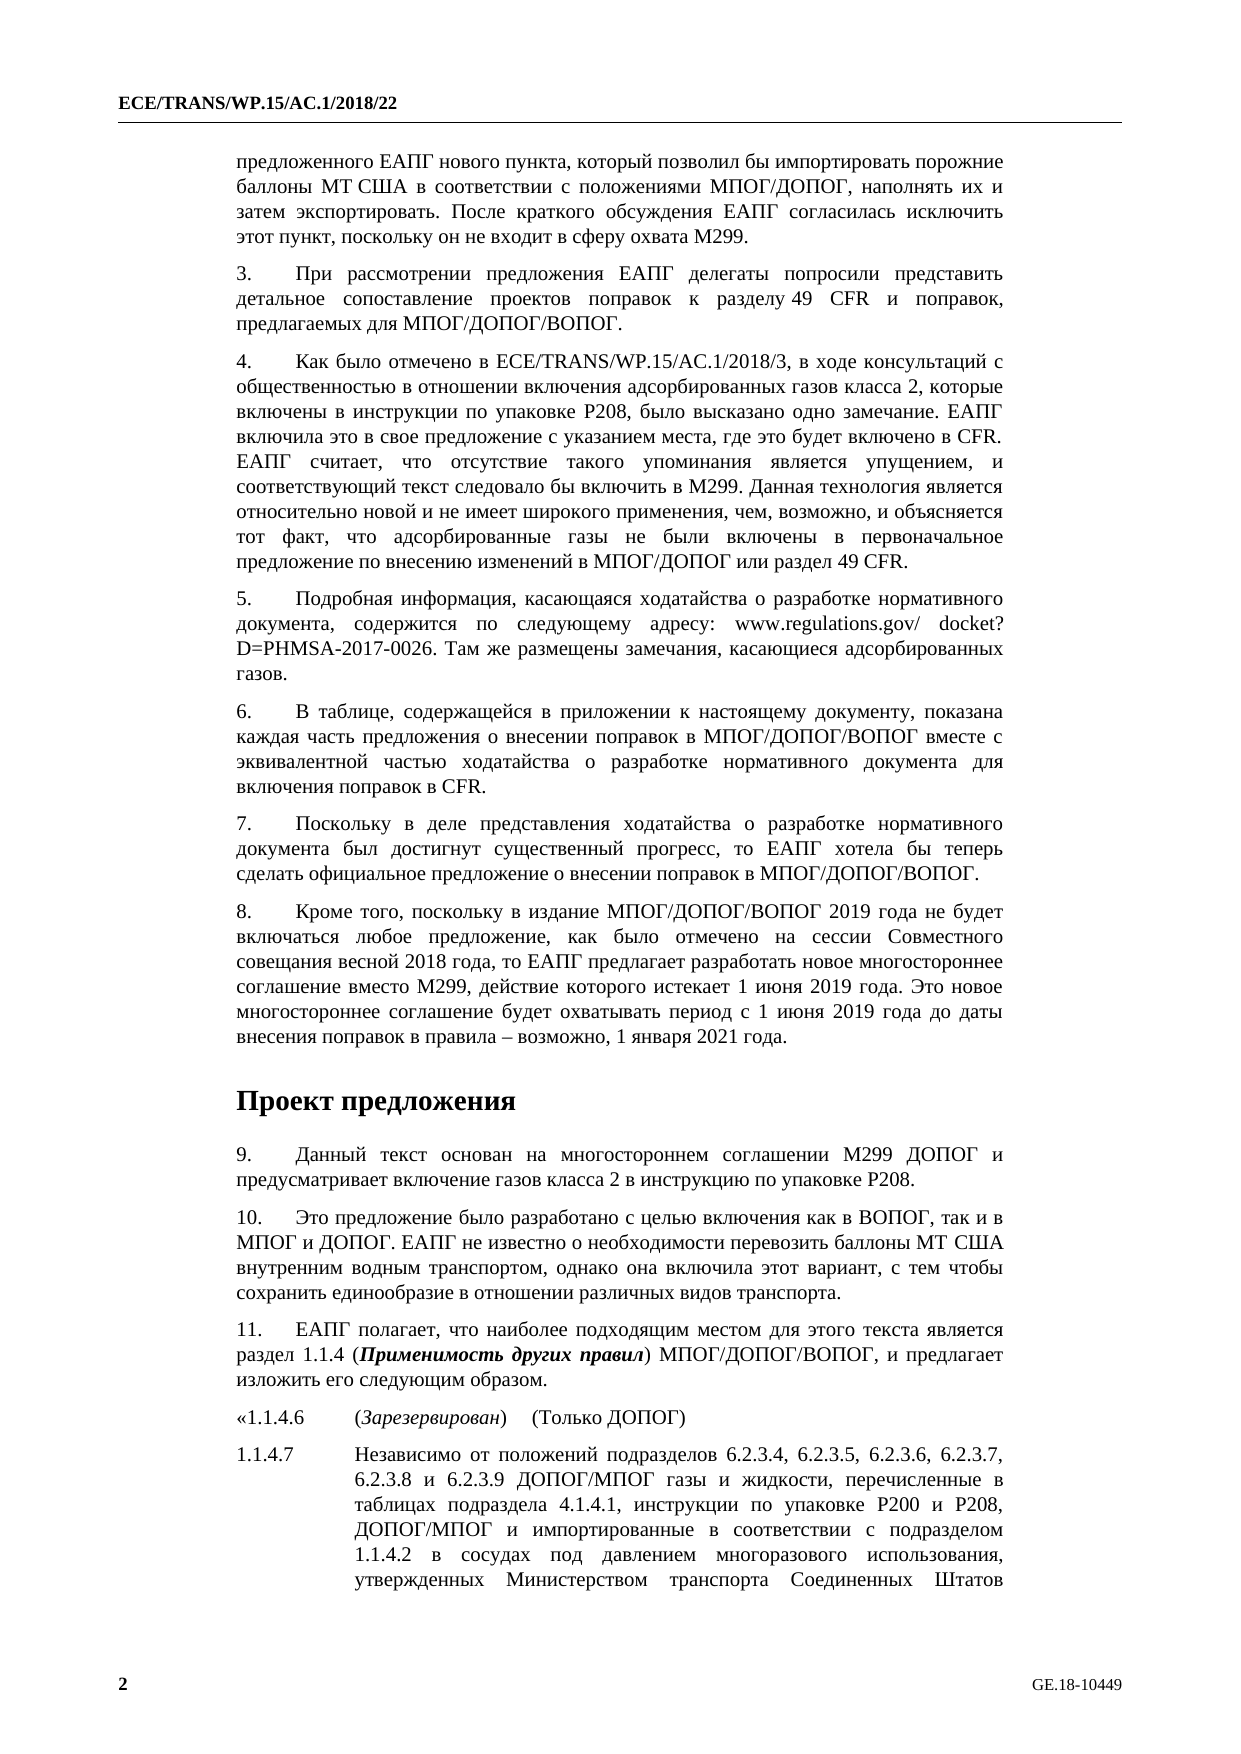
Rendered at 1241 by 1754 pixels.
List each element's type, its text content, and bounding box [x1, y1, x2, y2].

text 5. Подробная информация, касающаяся ходатайства о разработке нормативного документа, содержится по следующему адресу: www.regulations.gov/ docket?D=PHMSA-2017-0026. Там же размещены замечания, касающиеся адсорбированных газов. [236, 585, 1004, 685]
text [236, 1441, 1004, 1591]
text 9. Данный текст основан на многостороннем соглашении М299 ДОПОГ и предусматривает включение газов класса 2 в инструкцию по упаковке Р208. [236, 1141, 1004, 1191]
text 11. ЕАПГ полагает, что наиболее подходящим местом для этого текста является раздел 1.1.4 (Применимость других правил) МПОГ/ДОПОГ/ВОПОГ, и предлагает изложить его следующим образом. [236, 1316, 1004, 1391]
text «1.1.4.6 (Зарезервирован) (Только ДОПОГ) [236, 1404, 1004, 1429]
text 3. При рассмотрении предложения ЕАПГ делегаты попросили представить детальное сопоставление проектов поправок к разделу 49 CFR и поправок, предлагаемых для МПОГ/ДОПОГ/ВОПОГ. [236, 260, 1004, 335]
text 7. Поскольку в деле представления ходатайства о разработке нормативного документа был достигнут существенный прогресс, то ЕАПГ хотела бы теперь сделать официальное предложение о внесении поправок в МПОГ/ДОПОГ/ВОПОГ. [236, 810, 1004, 885]
text Проект предложения [118, 1085, 1004, 1116]
text 6. В таблице, содержащейся в приложении к настоящему документу, показана каждая часть предложения о внесении поправок в МПОГ/ДОПОГ/ВОПОГ вместе с эквивалентной частью ходатайства о разработке нормативного документа для включения поправок в CFR. [236, 698, 1004, 798]
text 8. Кроме того, поскольку в издание МПОГ/ДОПОГ/ВОПОГ 2019 года не будет включаться любое предложение, как было отмечено на сессии Совместного совещания весной 2018 года, то ЕАПГ предлагает разработать новое многостороннее соглашение вместо M299, действие которого истекает 1 июня 2019 года. Это новое многостороннее соглашение будет охватывать период с 1 июня 2019 года до даты внесения поправок в правила – возможно, 1 января 2021 года. [236, 898, 1004, 1048]
text 10. Это предложение было разработано с целью включения как в ВОПОГ, так и в МПОГ и ДОПОГ. ЕАПГ не известно о необходимости перевозить баллоны МТ США внутренним водным транспортом, однако она включила этот вариант, с тем чтобы сохранить единообразие в отношении различных видов транспорта. [236, 1204, 1004, 1304]
text 4. Как было отмечено в ECE/TRANS/WP.15/AC.1/2018/3, в ходе консультаций с общественностью в отношении включения адсорбированных газов класса 2, которые включены в инструкции по упаковке P208, было высказано одно замечание. ЕАПГ включила это в свое предложение с указанием места, где это будет включено в CFR. ЕАПГ считает, что отсутствие такого упоминания является упущением, и соответствующий текст следовало бы включить в М299. Данная технология является относительно новой и не имеет широкого применения, чем, возможно, и объясняется тот факт, что адсорбированные газы не были включены в первоначальное предложение по внесению изменений в МПОГ/ДОПОГ или раздел 49 CFR. [236, 348, 1004, 573]
